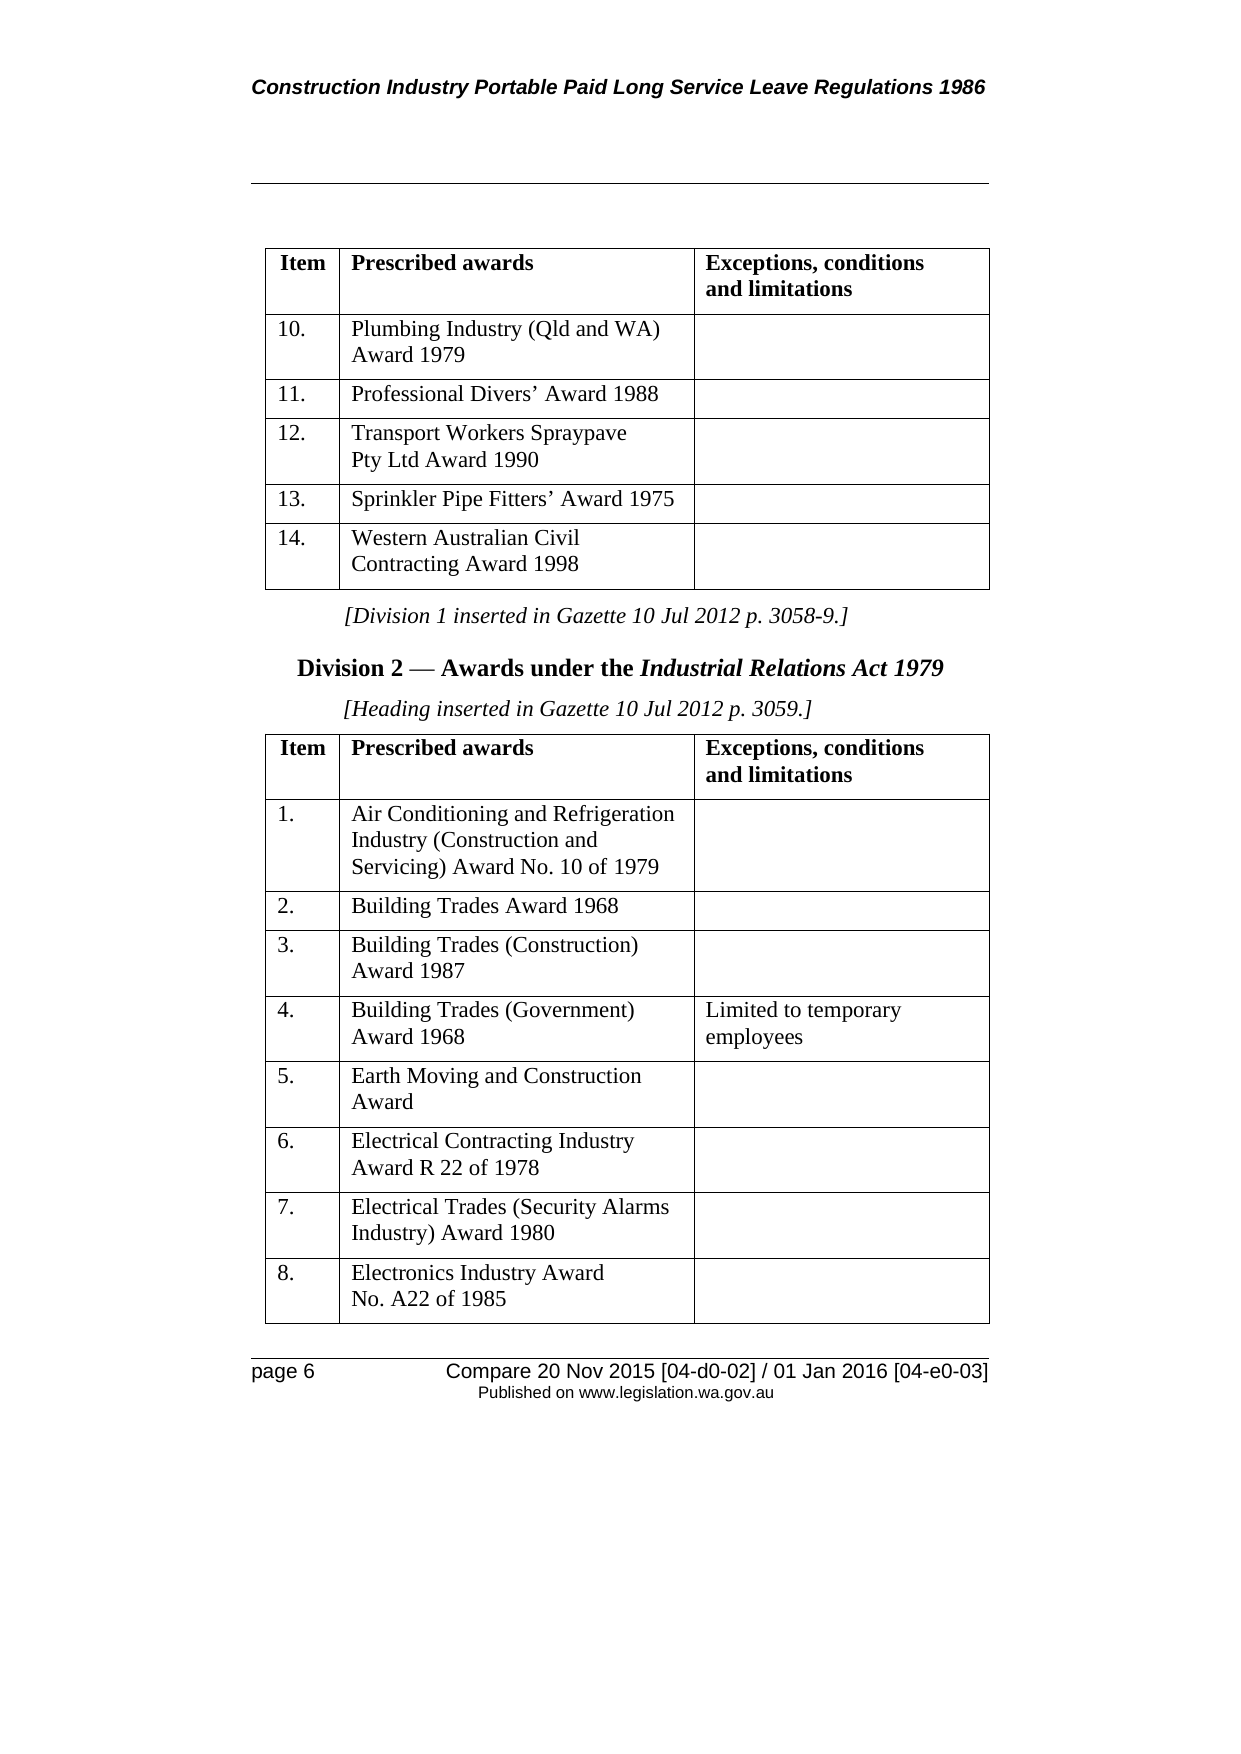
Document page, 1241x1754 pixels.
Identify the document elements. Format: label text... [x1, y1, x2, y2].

table_cell 6. [266, 1128, 339, 1192]
table_cell Plumbing Industry (Qld and WA) Award 1979 [340, 315, 694, 379]
table_cell [695, 1062, 989, 1127]
table_cell Limited to temporary employees [695, 997, 989, 1061]
table_header Prescribed awards [340, 249, 694, 313]
table_cell Transport Workers Spraypave Pty Ltd Award 1990 [340, 419, 694, 484]
table_cell Building Trades (Construction) Award 1987 [340, 931, 694, 996]
table_cell [695, 315, 989, 379]
table_cell Electrical Trades (Security Alarms Industry) Award 1980 [340, 1193, 694, 1258]
table_cell 7. [266, 1193, 339, 1258]
table_cell 12. [266, 419, 339, 484]
table_cell [695, 419, 989, 484]
table_cell Earth Moving and Construction Award [340, 1062, 694, 1127]
table_cell 8. [266, 1259, 339, 1323]
table_cell [695, 1259, 989, 1323]
subtitle Division 2 — Awards under the Industrial Relations Act 1979 [251, 653, 989, 682]
table_cell 1. [266, 800, 339, 891]
table_cell [695, 1193, 989, 1258]
table_cell Air Conditioning and Refrigeration Industry (Construction and Servicing) Award No. 10 of 1979 [340, 800, 694, 891]
table_cell Western Australian Civil Contracting Award 1998 [340, 524, 694, 588]
table_cell [695, 892, 989, 930]
table_cell Building Trades Award 1968 [340, 892, 694, 930]
table_cell Building Trades (Government) Award 1968 [340, 997, 694, 1061]
table_header Prescribed awards [340, 735, 694, 799]
table_cell [695, 485, 989, 523]
table_cell Professional Divers’ Award 1988 [340, 380, 694, 418]
table_cell 3. [266, 931, 339, 996]
table_cell 5. [266, 1062, 339, 1127]
table_cell 11. [266, 380, 339, 418]
table_header Exceptions, conditions and limitations [695, 735, 989, 799]
table_cell [695, 380, 989, 418]
subtitle [Heading inserted in Gazette 10 Jul 2012 p. 3059.] [251, 694, 989, 721]
table_cell 4. [266, 997, 339, 1061]
table_cell Electronics Industry Award No. A22 of 1985 [340, 1259, 694, 1323]
table_cell Sprinkler Pipe Fitters’ Award 1975 [340, 485, 694, 523]
table_header Item [266, 249, 339, 313]
table_cell 10. [266, 315, 339, 379]
table_cell 13. [266, 485, 339, 523]
table_cell [695, 800, 989, 891]
table_header Exceptions, conditions and limitations [695, 249, 989, 313]
table_cell 14. [266, 524, 339, 588]
table_cell 2. [266, 892, 339, 930]
table_header Item [266, 735, 339, 799]
table_cell [695, 524, 989, 588]
table_cell Electrical Contracting Industry Award R 22 of 1978 [340, 1128, 694, 1192]
table_cell [695, 1128, 989, 1192]
text [Division 1 inserted in Gazette 10 Jul 2012 p. 3058-9.] [251, 602, 989, 628]
table_cell [695, 931, 989, 996]
